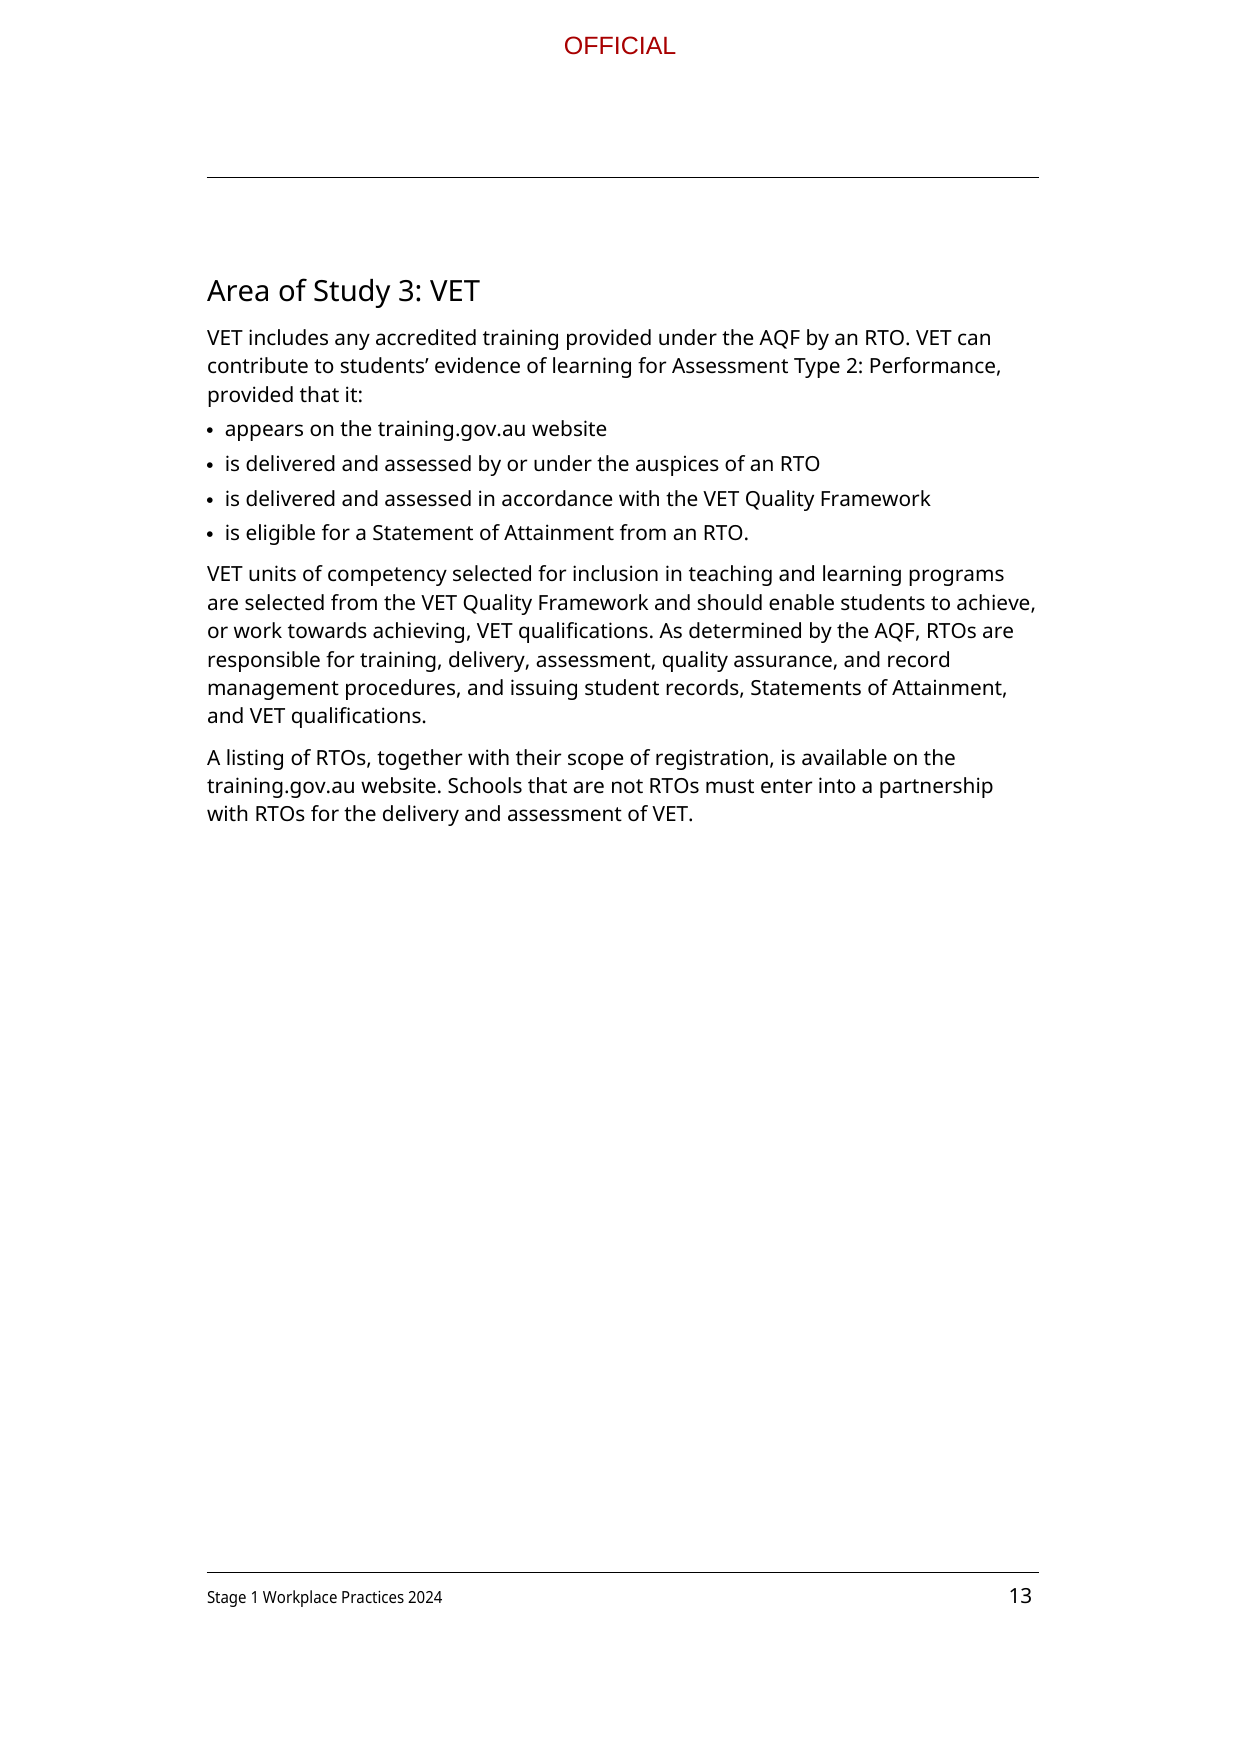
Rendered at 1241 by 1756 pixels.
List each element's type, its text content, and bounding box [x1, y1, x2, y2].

text appears on the training.gov.au website [207, 414, 1039, 443]
text A listing of RTOs, together with their scope of registration, is available on the training.gov.au website. Schools that are not RTOs must enter into a partnership with RTOs for the delivery and assessment of VET. [207, 743, 1039, 828]
text VET units of competency selected for inclusion in teaching and learning programs are selected from the VET Quality Framework and should enable students to achieve, or work towards achieving, VET qualifications. As determined by the AQF, RTOs are responsible for training, delivery, assessment, quality assurance, and record management procedures, and issuing student records, Statements of Attainment, and VET qualifications. [207, 559, 1039, 730]
text is delivered and assessed by or under the auspices of an RTO [207, 449, 1039, 478]
text VET includes any accredited training provided under the AQF by an RTO. VET can contribute to students’ evidence of learning for Assessment Type 2: Performance, provided that it: [207, 323, 1039, 408]
text is eligible for a Statement of Attainment from an RTO. [207, 518, 1039, 547]
text Area of Study 3: VET [207, 271, 1039, 310]
text is delivered and assessed in accordance with the VET Quality Framework [207, 484, 1039, 512]
